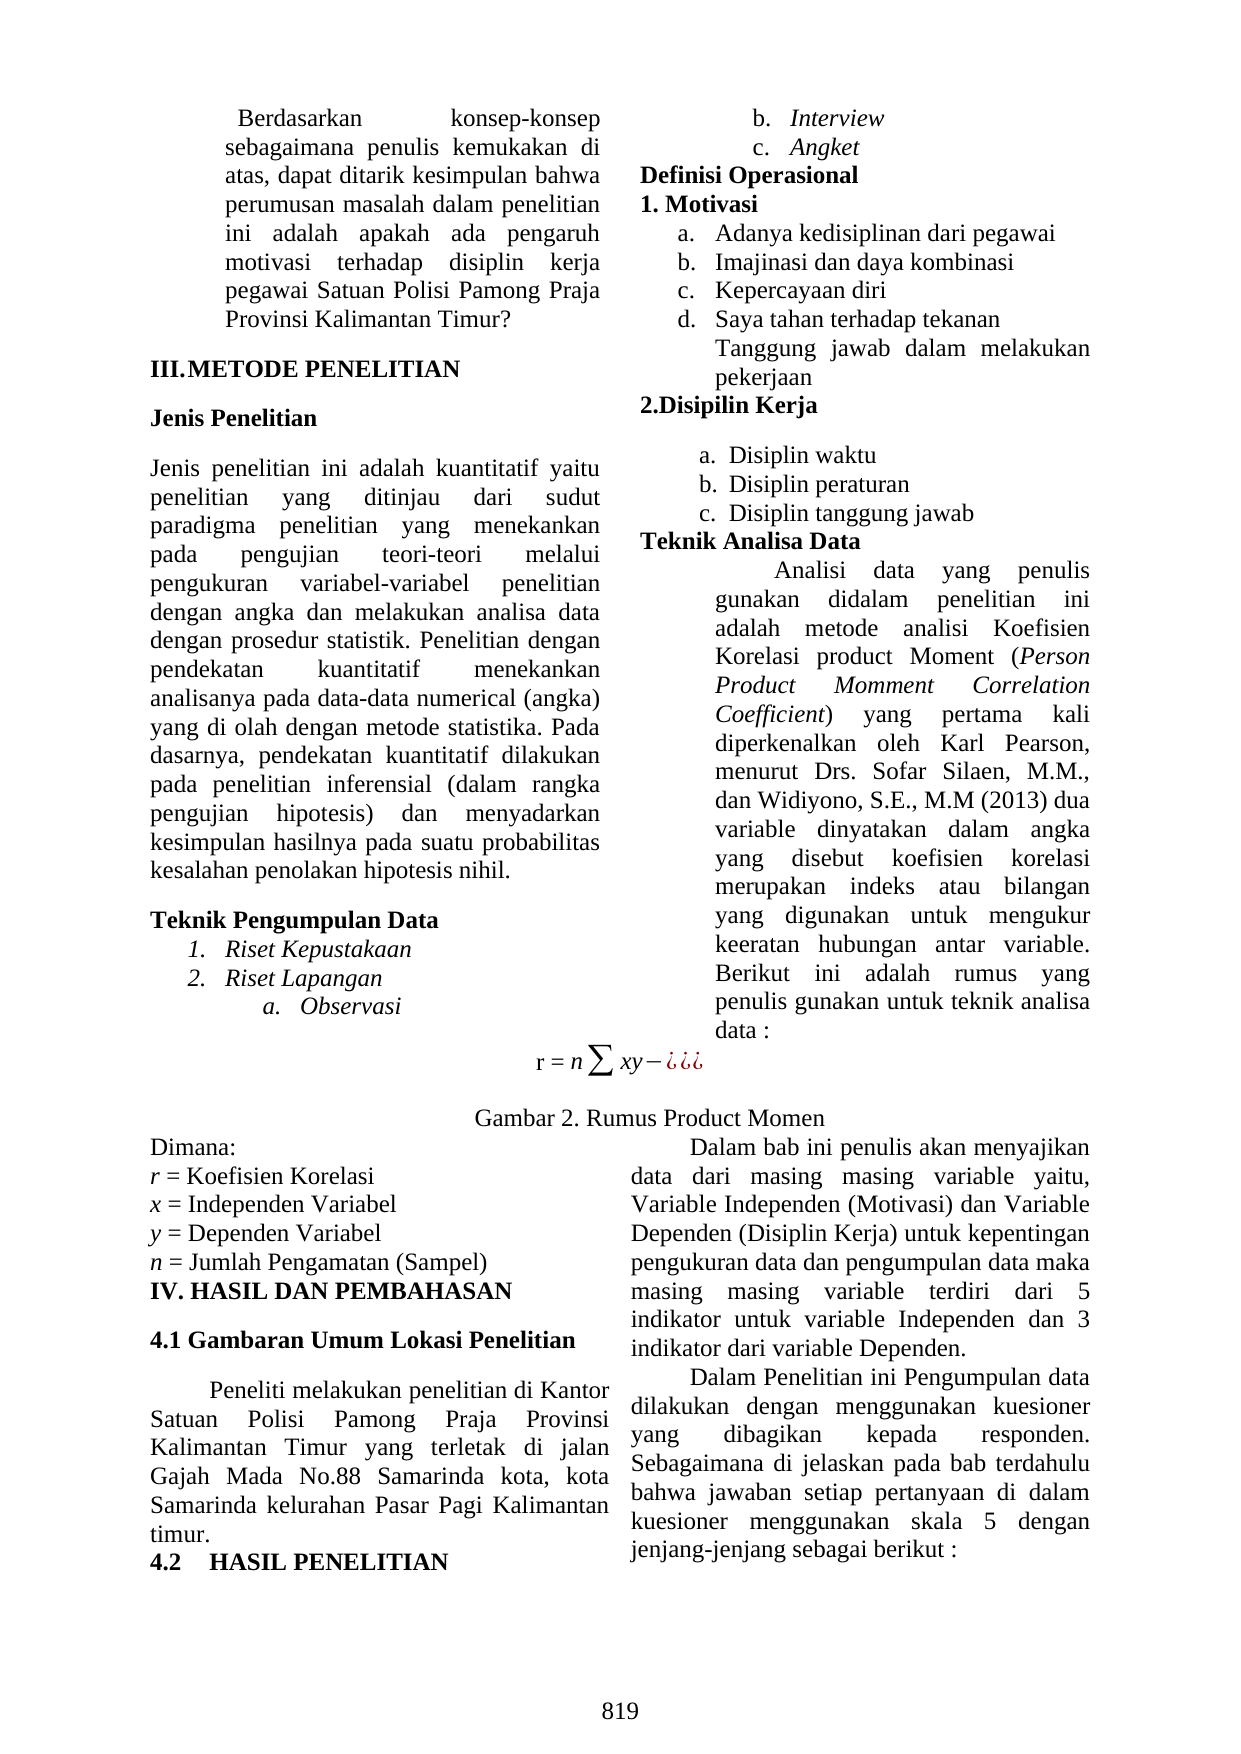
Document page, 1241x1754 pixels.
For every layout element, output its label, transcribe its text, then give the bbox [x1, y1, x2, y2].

list Peneliti melakukan penelitian di Kantor Satuan Polisi Pamong Praja Provinsi Kalimantan Timur yang terletak di jalan Gajah Mada No.88 Samarinda kota, kota Samarinda kelurahan Pasar Pagi Kalimantan timur. [150, 1375, 610, 1547]
text Teknik Analisa Data [640, 526, 1090, 555]
list Observasi [262, 991, 600, 1020]
text r = [150, 1044, 1090, 1078]
list METODE PENELITIAN [150, 354, 573, 383]
text Jenis penelitian ini adalah kuantitatif yaitu penelitian yang ditinjau dari sudut paradigma penelitian yang menekankan pada pengujian teori-teori melalui pengukuran variabel-variabel penelitian dengan angka dan melakukan analisa data dengan prosedur statistik. Penelitian dengan pendekatan kuantitatif menekankan analisanya pada data-data numerical (angka) yang di olah dengan metode statistika. Pada dasarnya, pendekatan kuantitatif dilakukan pada penelitian inferensial (dalam rangka pengujian hipotesis) dan menyadarkan kesimpulan hasilnya pada suatu probabilitas kesalahan penolakan hipotesis nihil. [150, 453, 600, 884]
list Disiplin peraturan [699, 469, 1090, 498]
text Jenis Penelitian [150, 403, 600, 432]
text 1. Motivasi [640, 189, 1090, 218]
text 2.Disipilin Kerja [640, 391, 1090, 419]
list Adanya kedisiplinan dari pegawai [677, 218, 1090, 247]
text IV. HASIL DAN PEMBAHASAN [150, 1276, 582, 1304]
text Gambar 2. Rumus Product Momen [150, 1103, 1090, 1132]
text Definisi Operasional [640, 161, 1090, 189]
list Interview [752, 103, 1090, 132]
list Dalam Penelitian ini Pengumpulan data dilakukan dengan menggunakan kuesioner yang dibagikan kepada responden. Sebagaimana di jelaskan pada bab terdahulu bahwa jawaban setiap pertanyaan di dalam kuesioner menggunakan skala 5 dengan jenjang-jenjang sebagai berikut : [631, 1362, 1090, 1563]
list Saya tahan terhadap tekanan [677, 304, 1090, 333]
text Tanggung jawab dalam melakukan pekerjaan [715, 333, 1090, 391]
list Kepercayaan diri [677, 276, 1090, 304]
text Analisi data yang penulis gunakan didalam penelitian ini adalah metode analisi Koefisien Korelasi product Moment (Person Product Momment Correlation Coefficient) yang pertama kali diperkenalkan oleh Karl Pearson, menurut Drs. Sofar Silaen, M.M., dan Widiyono, S.E., M.M (2013) dua variable dinyatakan dalam angka yang disebut koefisien korelasi merupakan indeks atau bilangan yang digunakan untuk mengukur keeratan hubungan antar variable. Berikut ini adalah rumus yang penulis gunakan untuk teknik analisa data : [715, 555, 1090, 1044]
text r = Koefisien Korelasi [150, 1161, 610, 1189]
list Imajinasi dan daya kombinasi [677, 247, 1090, 276]
list Disiplin waktu [699, 440, 1090, 469]
text y = Dependen Variabel [150, 1218, 610, 1247]
list HASIL PENELITIAN [150, 1547, 610, 1576]
list Disiplin tanggung jawab [699, 498, 1090, 526]
text Teknik Pengumpulan Data [150, 905, 600, 934]
text Dimana: [150, 1132, 610, 1161]
text x = Independen Variabel [150, 1189, 610, 1218]
list Dalam bab ini penulis akan menyajikan data dari masing masing variable yaitu, Variable Independen (Motivasi) dan Variable Dependen (Disiplin Kerja) untuk kepentingan pengukuran data dan pengumpulan data maka masing masing variable terdiri dari 5 indikator untuk variable Independen dan 3 indikator dari variable Dependen. [631, 1132, 1090, 1362]
text n = Jumlah Pengamatan (Sampel) [150, 1247, 610, 1276]
list Riset Kepustakaan [187, 934, 600, 963]
list Angket [752, 132, 1090, 161]
text 4.1 Gambaran Umum Lokasi Penelitian [150, 1325, 610, 1354]
text Berdasarkan konsep-konsep sebagaimana penulis kemukakan di atas, dapat ditarik kesimpulan bahwa perumusan masalah dalam penelitian ini adalah apakah ada pengaruh motivasi terhadap disiplin kerja pegawai Satuan Polisi Pamong Praja Provinsi Kalimantan Timur? [225, 103, 600, 333]
list Riset Lapangan [187, 963, 600, 991]
